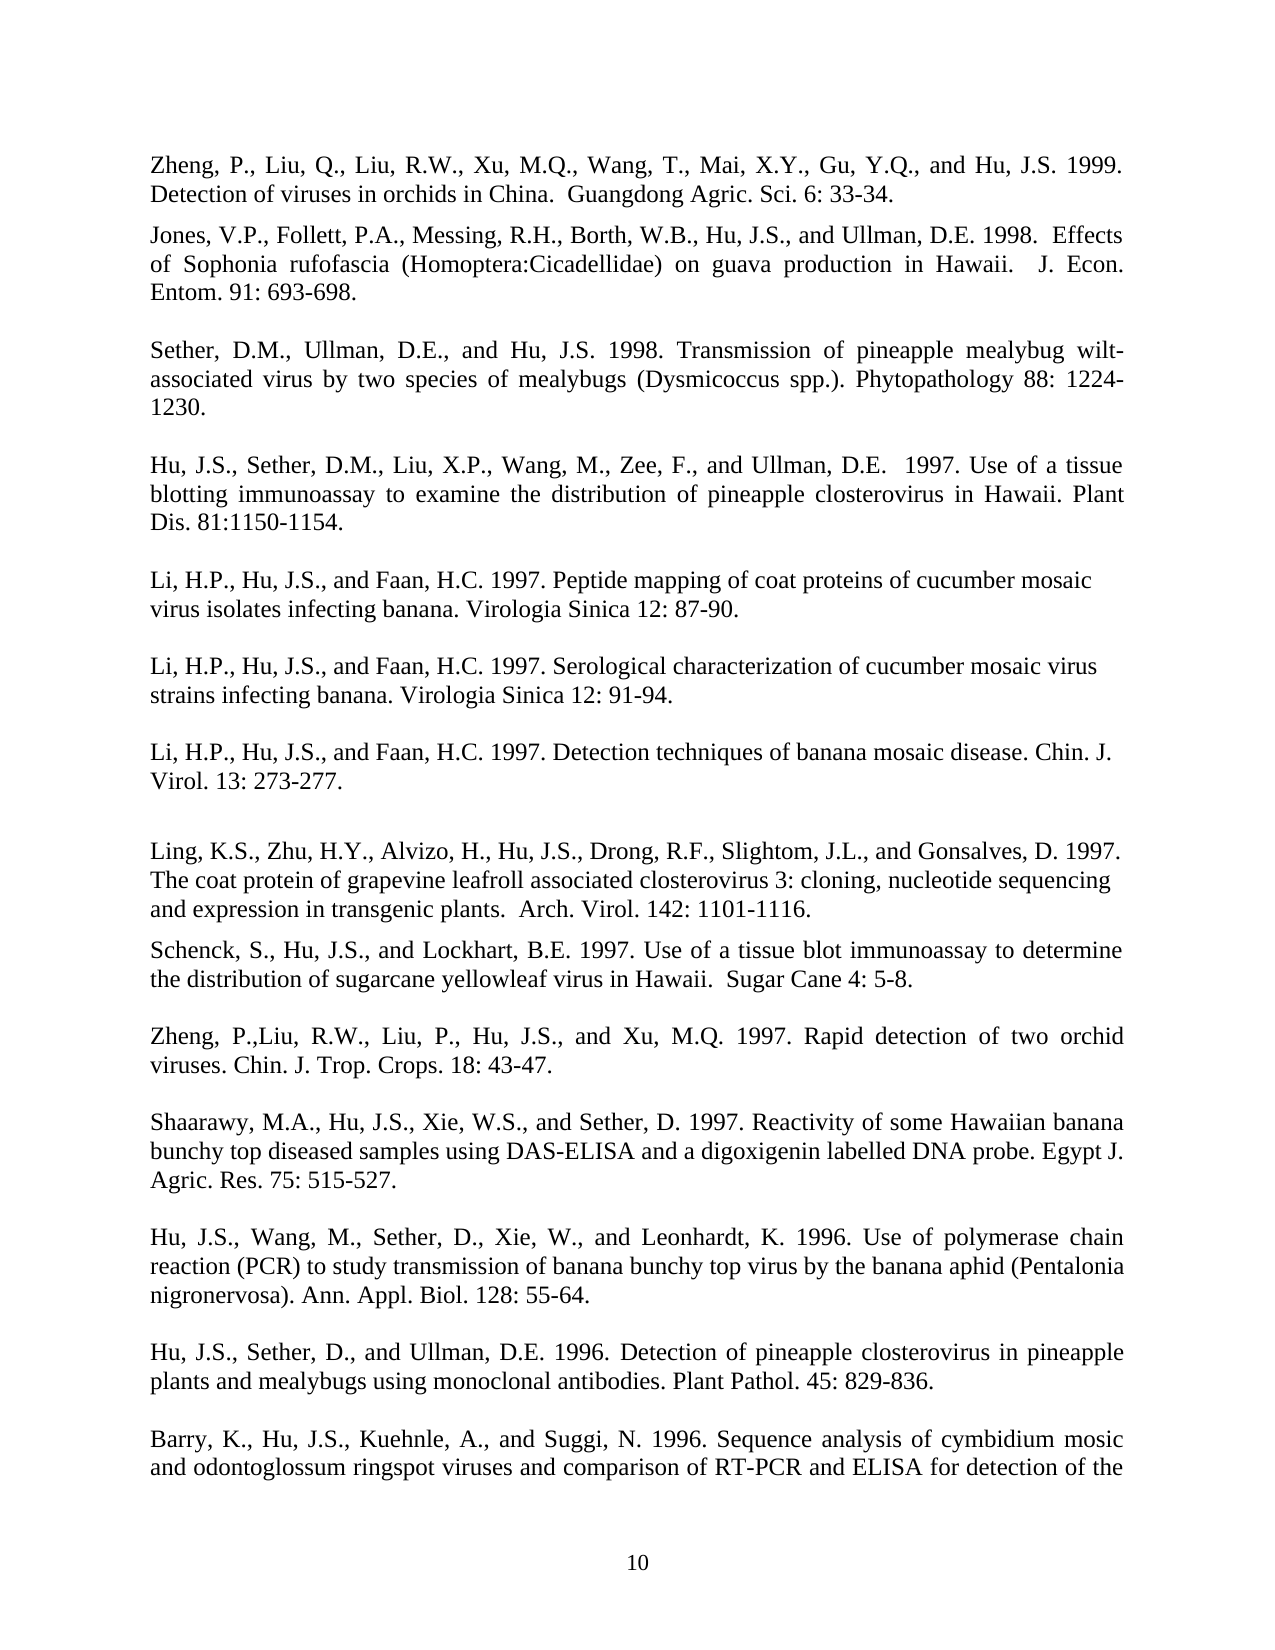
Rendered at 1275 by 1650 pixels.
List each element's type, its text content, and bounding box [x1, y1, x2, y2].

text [150, 1424, 1125, 1481]
text Jones, V.P., Follett, P.A., Messing, R.H., Borth, W.B., Hu, J.S., and Ullman, D.E. 1998. Effects of Sophonia rufofascia (Homoptera:Cicadellidae) on guava production in Hawaii. J. Econ. Entom. 91: 693-698. [150, 220, 1125, 306]
text Li, H.P., Hu, J.S., and Faan, H.C. 1997. Serological characterization of cucumber mosaic virus [150, 651, 1125, 680]
text strains infecting banana. Virologia Sinica 12: 91-94. [150, 680, 1125, 709]
text Ling, K.S., Zhu, H.Y., Alvizo, H., Hu, J.S., Drong, R.F., Slightom, J.L., and Gonsalves, D. 1997. The coat protein of grapevine leafroll associated closterovirus 3: cloning, nucleotide sequencing and expression in transgenic plants. Arch. Virol. 142: 1101-1116. [150, 836, 1125, 922]
text virus isolates infecting banana. Virologia Sinica 12: 87-90. [150, 594, 1125, 622]
text Hu, J.S., Wang, M., Sether, D., Xie, W., and Leonhardt, K. 1996. Use of polymerase chain reaction (PCR) to study transmission of banana bunchy top virus by the banana aphid (Pentalonia nigronervosa). Ann. Appl. Biol. 128: 55-64. [150, 1222, 1125, 1309]
text Sether, D.M., Ullman, D.E., and Hu, J.S. 1998. Transmission of pineapple mealybug wilt-associated virus by two species of mealybugs (Dysmicoccus spp.). Phytopathology 88: 1224-1230. [150, 335, 1125, 421]
text Shaarawy, M.A., Hu, J.S., Xie, W.S., and Sether, D. 1997. Reactivity of some Hawaiian banana bunchy top diseased samples using DAS-ELISA and a digoxigenin labelled DNA probe. Egypt J. Agric. Res. 75: 515-527. [150, 1107, 1125, 1194]
text Hu, J.S., Sether, D., and Ullman, D.E. 1996. Detection of pineapple closterovirus in pineapple plants and mealybugs using monoclonal antibodies. Plant Pathol. 45: 829-836. [150, 1337, 1125, 1395]
text Zheng, P., Liu, Q., Liu, R.W., Xu, M.Q., Wang, T., Mai, X.Y., Gu, Y.Q., and Hu, J.S. 1999. Detection of viruses in orchids in China. Guangdong Agric. Sci. 6: 33-34. [150, 150, 1125, 207]
text Schenck, S., Hu, J.S., and Lockhart, B.E. 1997. Use of a tissue blot immunoassay to determine the distribution of sugarcane yellowleaf virus in Hawaii. Sugar Cane 4: 5-8. [150, 935, 1125, 992]
text Li, H.P., Hu, J.S., and Faan, H.C. 1997. Detection techniques of banana mosaic disease. Chin. J. [150, 737, 1125, 766]
text Zheng, P.,Liu, R.W., Liu, P., Hu, J.S., and Xu, M.Q. 1997. Rapid detection of two orchid viruses. Chin. J. Trop. Crops. 18: 43-47. [150, 1021, 1125, 1079]
text Li, H.P., Hu, J.S., and Faan, H.C. 1997. Peptide mapping of coat proteins of cucumber mosaic [150, 565, 1125, 594]
text Virol. 13: 273-277. [150, 766, 1125, 795]
text Hu, J.S., Sether, D.M., Liu, X.P., Wang, M., Zee, F., and Ullman, D.E. 1997. Use of a tissue blotting immunoassay to examine the distribution of pineapple closterovirus in Hawaii. Plant Dis. 81:1150-1154. [150, 450, 1125, 536]
